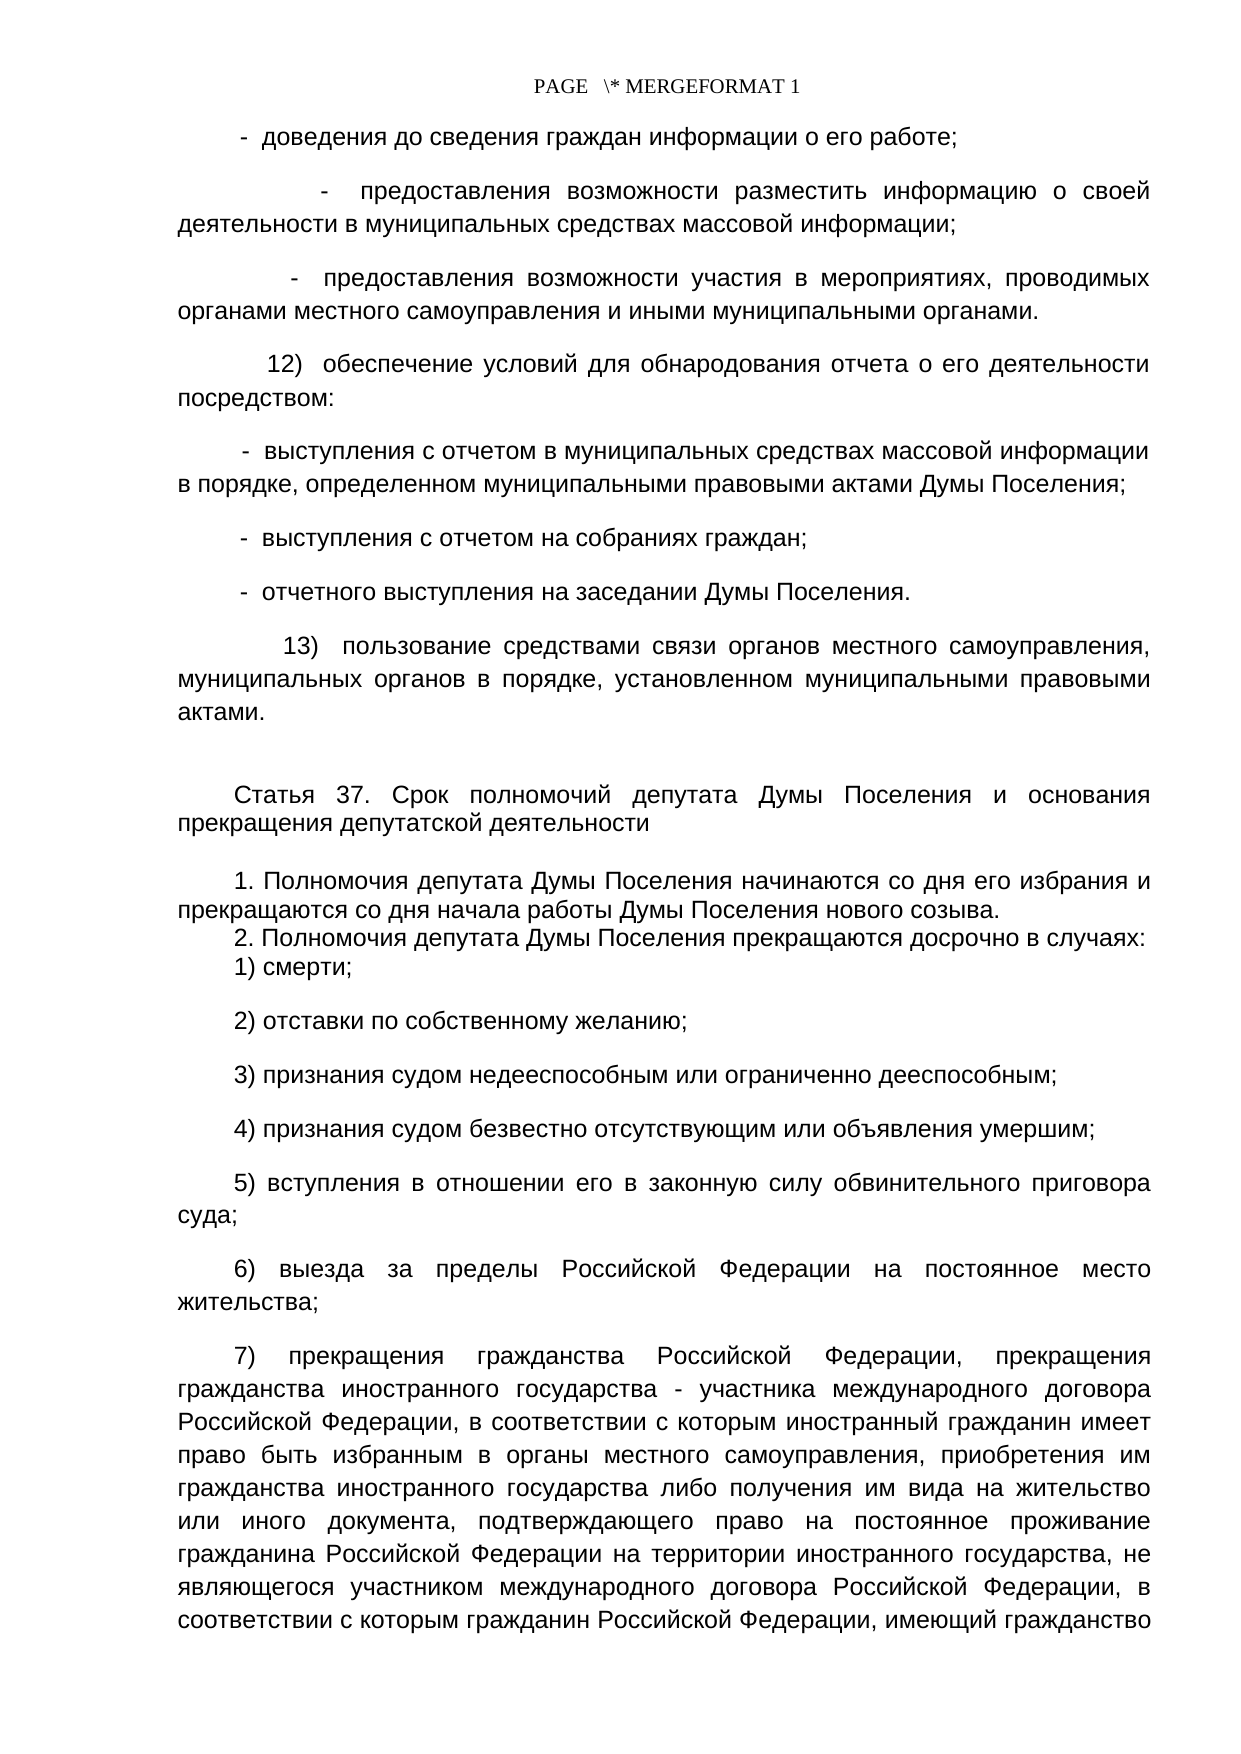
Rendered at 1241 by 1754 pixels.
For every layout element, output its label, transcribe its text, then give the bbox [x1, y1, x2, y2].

text Статья 37. Срок полномочий депутата Думы Поселения и основания прекращения депутатской деятельности [177, 779, 1152, 837]
text 5) вступления в отношении его в законную силу обвинительного приговора суда; [177, 1167, 1152, 1229]
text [177, 1341, 1152, 1634]
text 2. Полномочия депутата Думы Поселения прекращаются досрочно в случаях: [177, 923, 1152, 952]
text 12) обеспечение условий для обнародования отчета о его деятельности посредством: [177, 349, 1152, 411]
text - выступления с отчетом в муниципальных средствах массовой информации в порядке, определенном муниципальными правовыми актами Думы Поселения; [177, 436, 1152, 498]
text - отчетного выступления на заседании Думы Поселения. [177, 577, 1152, 606]
text 4) признания судом безвестно отсутствующим или объявления умершим; [177, 1114, 1152, 1142]
text - выступления с отчетом на собраниях граждан; [177, 523, 1152, 552]
text - предоставления возможности разместить информацию о своей деятельности в муниципальных средствах массовой информации; [177, 176, 1152, 237]
text 3) признания судом недееспособным или ограниченно дееспособным; [177, 1060, 1152, 1088]
text - предоставления возможности участия в мероприятиях, проводимых органами местного самоуправления и иными муниципальными органами. [177, 263, 1152, 324]
text 13) пользование средствами связи органов местного самоуправления, муниципальных органов в порядке, установленном муниципальными правовыми актами. [177, 631, 1152, 726]
text 1. Полномочия депутата Думы Поселения начинаются со дня его избрания и прекращаются со дня начала работы Думы Поселения нового созыва. [177, 866, 1152, 923]
text 2) отставки по собственному желанию; [177, 1006, 1152, 1035]
text - доведения до сведения граждан информации о его работе; [177, 122, 1152, 151]
text 1) смерти; [177, 952, 1152, 981]
text 6) выезда за пределы Российской Федерации на постоянное место жительства; [177, 1254, 1152, 1316]
